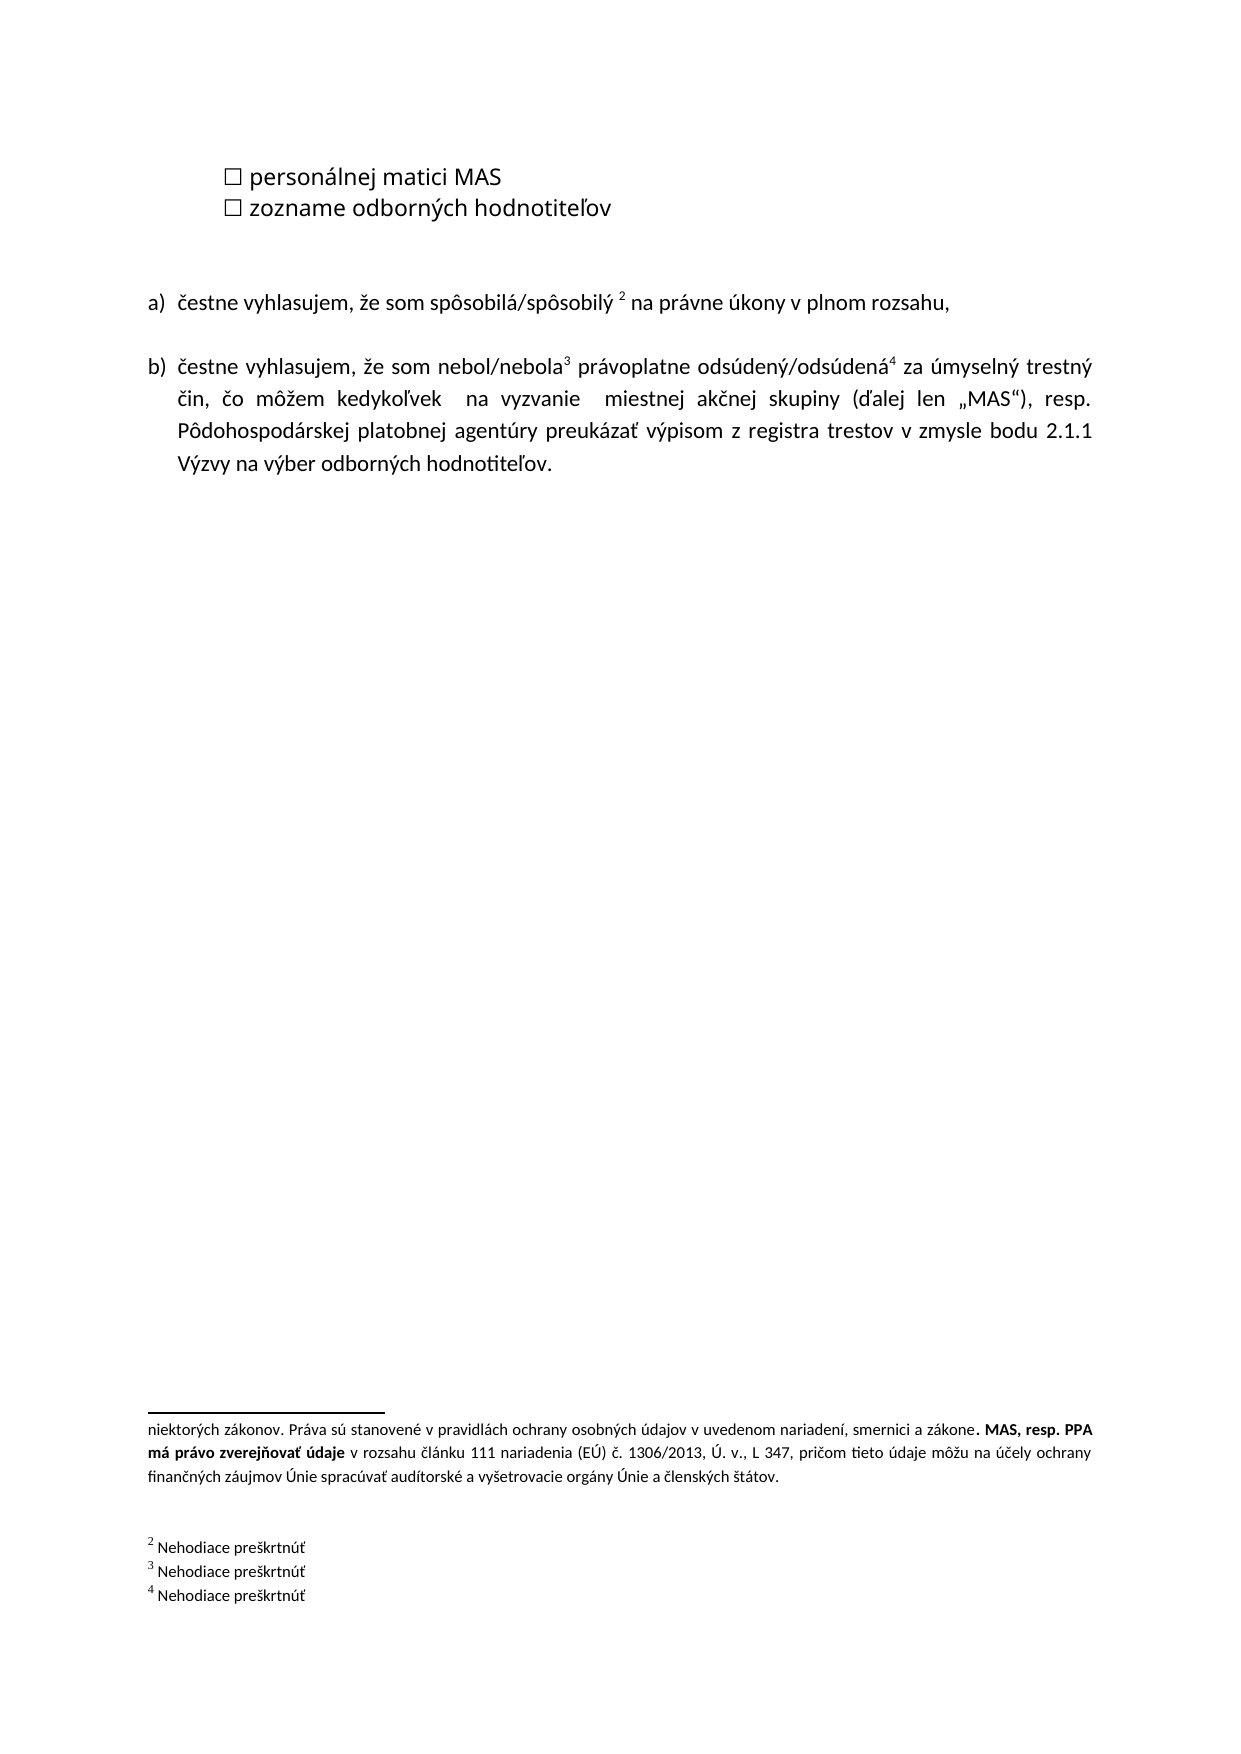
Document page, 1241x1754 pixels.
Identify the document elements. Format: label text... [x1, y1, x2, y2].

text ☐ zozname odborných hodnotiteľov [223, 192, 1093, 223]
list čestne vyhlasujem, že som spôsobilá/spôsobilý na právne úkony v plnom rozsahu, [148, 288, 1093, 316]
text ☐ personálnej matici MAS [223, 161, 1093, 192]
list čestne vyhlasujem, že som nebol/nebola právoplatne odsúdený/odsúdená za úmyselný trestný čin, čo môžem kedykoľvek na vyzvanie miestnej akčnej skupiny (ďalej len „MAS“), resp. Pôdohospodárskej platobnej agentúry preukázať výpisom z registra trestov v zmysle bodu 2.1.1 Výzvy na výber odborných hodnotiteľov. [148, 352, 1093, 477]
